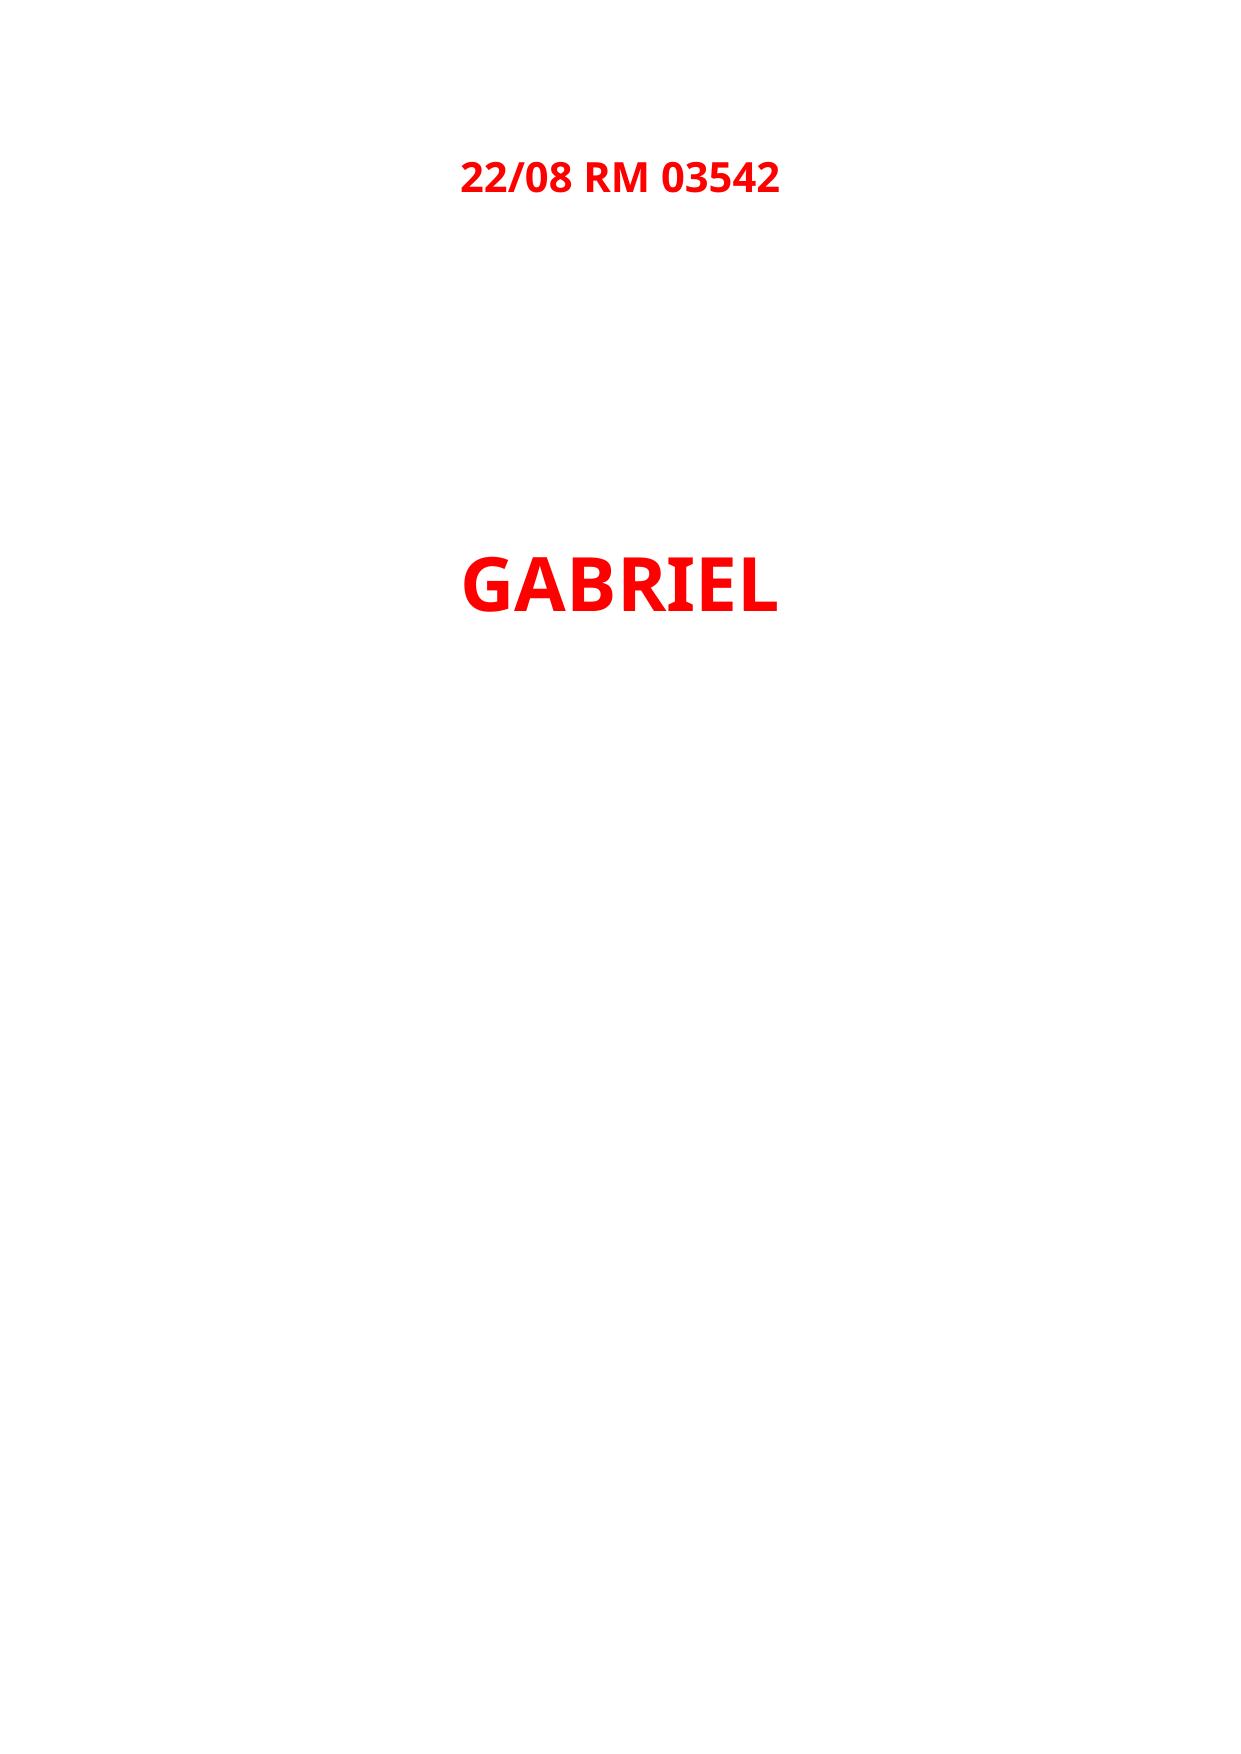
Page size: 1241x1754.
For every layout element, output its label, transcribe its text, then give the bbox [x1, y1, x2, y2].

text GABRIEL [177, 531, 1063, 633]
text 22/08 RM 03542 [177, 148, 1063, 204]
